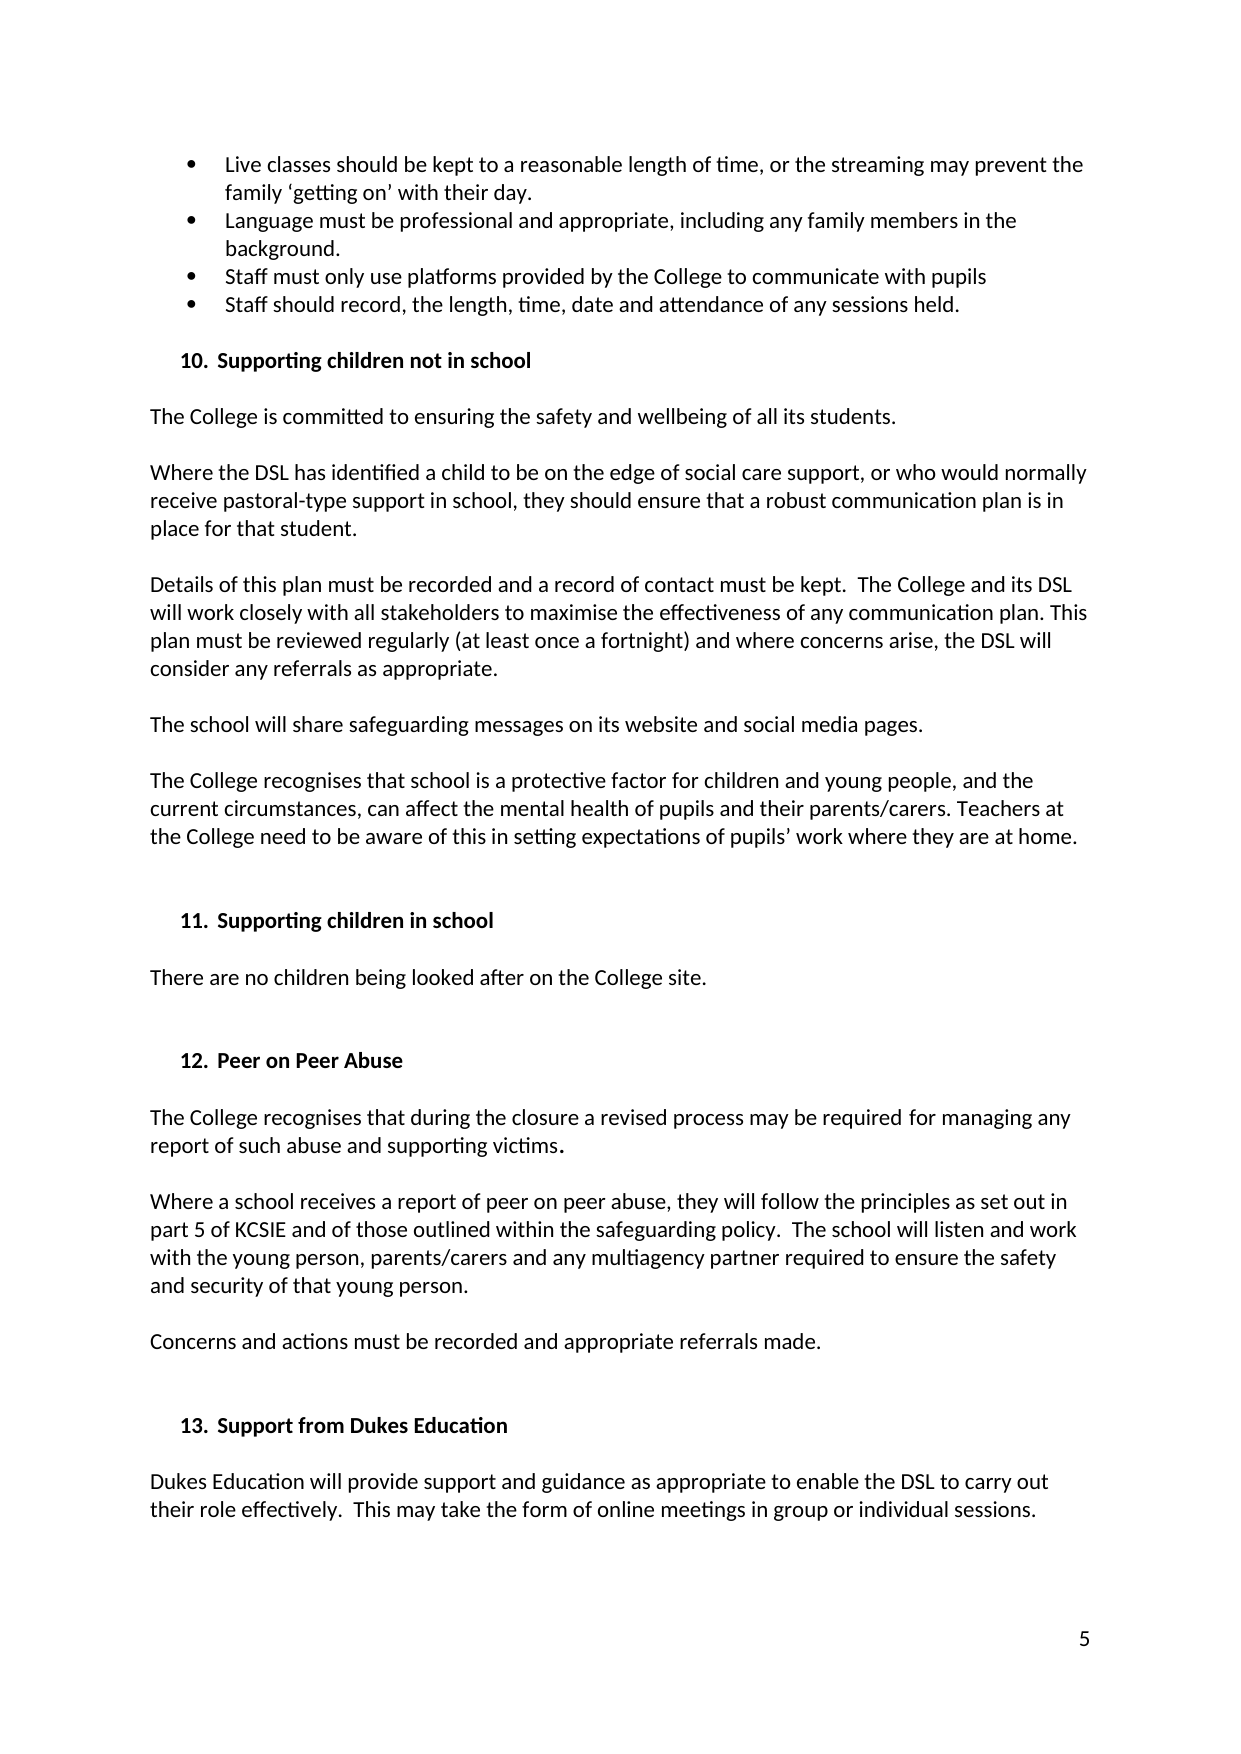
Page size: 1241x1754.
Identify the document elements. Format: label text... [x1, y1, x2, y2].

text There are no children being looked after on the College site. [150, 963, 1090, 991]
text The school will share safeguarding messages on its website and social media pages. [150, 710, 1090, 738]
list Supporting children in school [179, 907, 1090, 934]
text The College recognises that school is a protective factor for children and young people, and the current circumstances, can affect the mental health of pupils and their parents/carers. Teachers at the College need to be aware of this in setting expectations of pupils’ work where they are at home. [150, 766, 1090, 851]
text Where the DSL has identified a child to be on the edge of social care support, or who would normally receive pastoral-type support in school, they should ensure that a robust communication plan is in place for that student. [150, 458, 1090, 542]
list Staff should record, the length, time, date and attendance of any sessions held. [187, 290, 1090, 318]
text Where a school receives a report of peer on peer abuse, they will follow the principles as set out in part 5 of KCSIE and of those outlined within the safeguarding policy. The school will listen and work with the young person, parents/carers and any multiagency partner required to ensure the safety and security of that young person. [150, 1187, 1090, 1299]
list Supporting children not in school [179, 346, 1090, 374]
text The College is committed to ensuring the safety and wellbeing of all its students. [150, 402, 1090, 430]
list Language must be professional and appropriate, including any family members in the background. [187, 206, 1090, 262]
text Concerns and actions must be recorded and appropriate referrals made. [150, 1327, 1090, 1355]
text Dukes Education will provide support and guidance as appropriate to enable the DSL to carry out their role effectively. This may take the form of online meetings in group or individual sessions. [150, 1467, 1090, 1523]
list Support from Dukes Education [179, 1411, 1090, 1439]
list Peer on Peer Abuse [179, 1047, 1090, 1075]
text Details of this plan must be recorded and a record of contact must be kept. The College and its DSL will work closely with all stakeholders to maximise the effectiveness of any communication plan. This plan must be reviewed regularly (at least once a fortnight) and where concerns arise, the DSL will consider any referrals as appropriate. [150, 570, 1090, 682]
text The College recognises that during the closure a revised process may be required for managing any report of such abuse and supporting victims. [150, 1103, 1090, 1159]
list Staff must only use platforms provided by the College to communicate with pupils [187, 262, 1090, 290]
list Live classes should be kept to a reasonable length of time, or the streaming may prevent the family ‘getting on’ with their day. [187, 150, 1090, 206]
